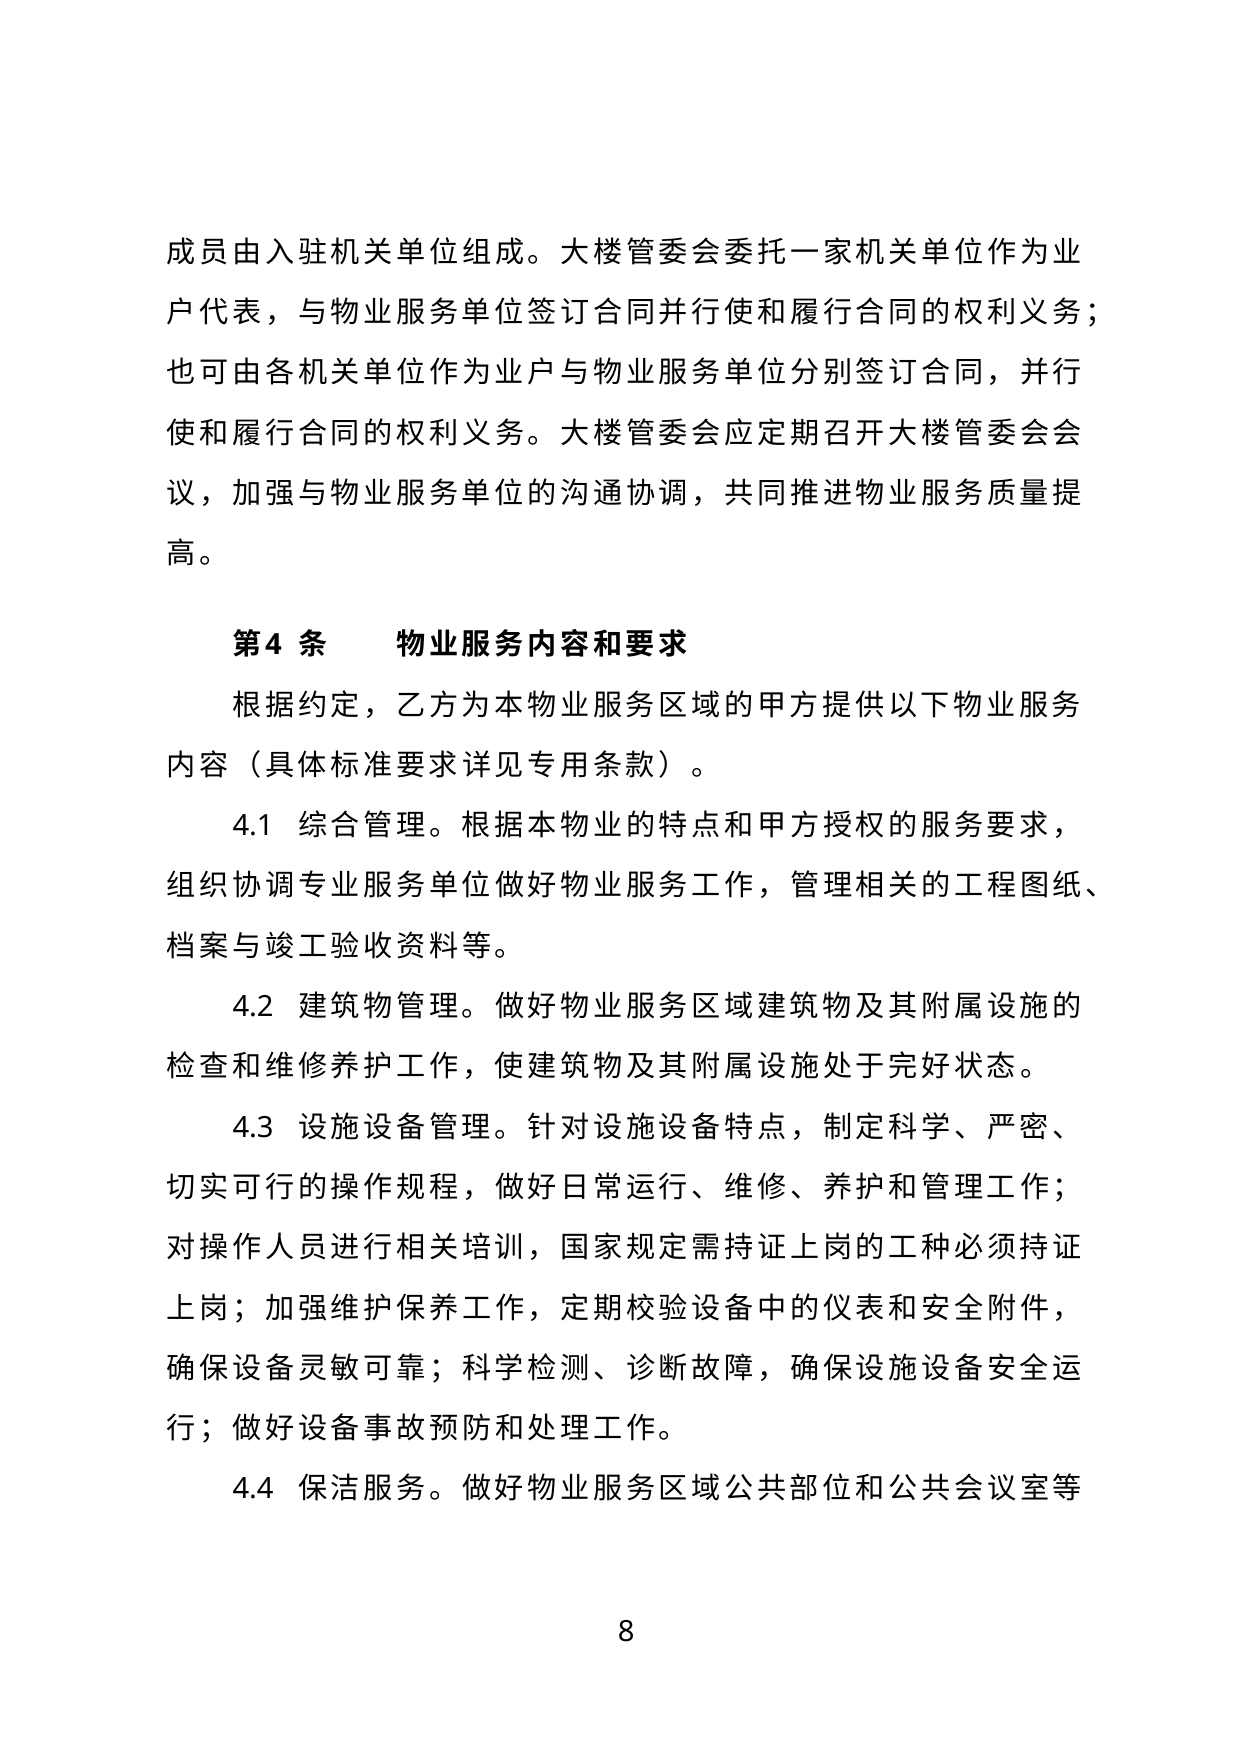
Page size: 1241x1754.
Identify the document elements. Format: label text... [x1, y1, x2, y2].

text 第4条 物业服务内容和要求 [167, 612, 1085, 672]
text 4.3 设施设备管理。针对设施设备特点，制定科学、严密、切实可行的操作规程，做好日常运行、维修、养护和管理工作；对操作人员进行相关培训，国家规定需持证上岗的工种必须持证上岗；加强维护保养工作，定期校验设备中的仪表和安全附件，确保设备灵敏可靠；科学检测、诊断故障，确保设施设备安全运行；做好设备事故预防和处理工作。 [167, 1094, 1085, 1456]
text 4.2 建筑物管理。做好物业服务区域建筑物及其附属设施的检查和维修养护工作，使建筑物及其附属设施处于完好状态。 [167, 974, 1085, 1094]
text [167, 219, 1085, 581]
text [167, 1456, 1085, 1516]
text 4.1 综合管理。根据本物业的特点和甲方授权的服务要求，组织协调专业服务单位做好物业服务工作，管理相关的工程图纸、档案与竣工验收资料等。 [167, 793, 1085, 974]
text 根据约定，乙方为本物业服务区域的甲方提供以下物业服务内容（具体标准要求详见专用条款）。 [167, 672, 1085, 793]
